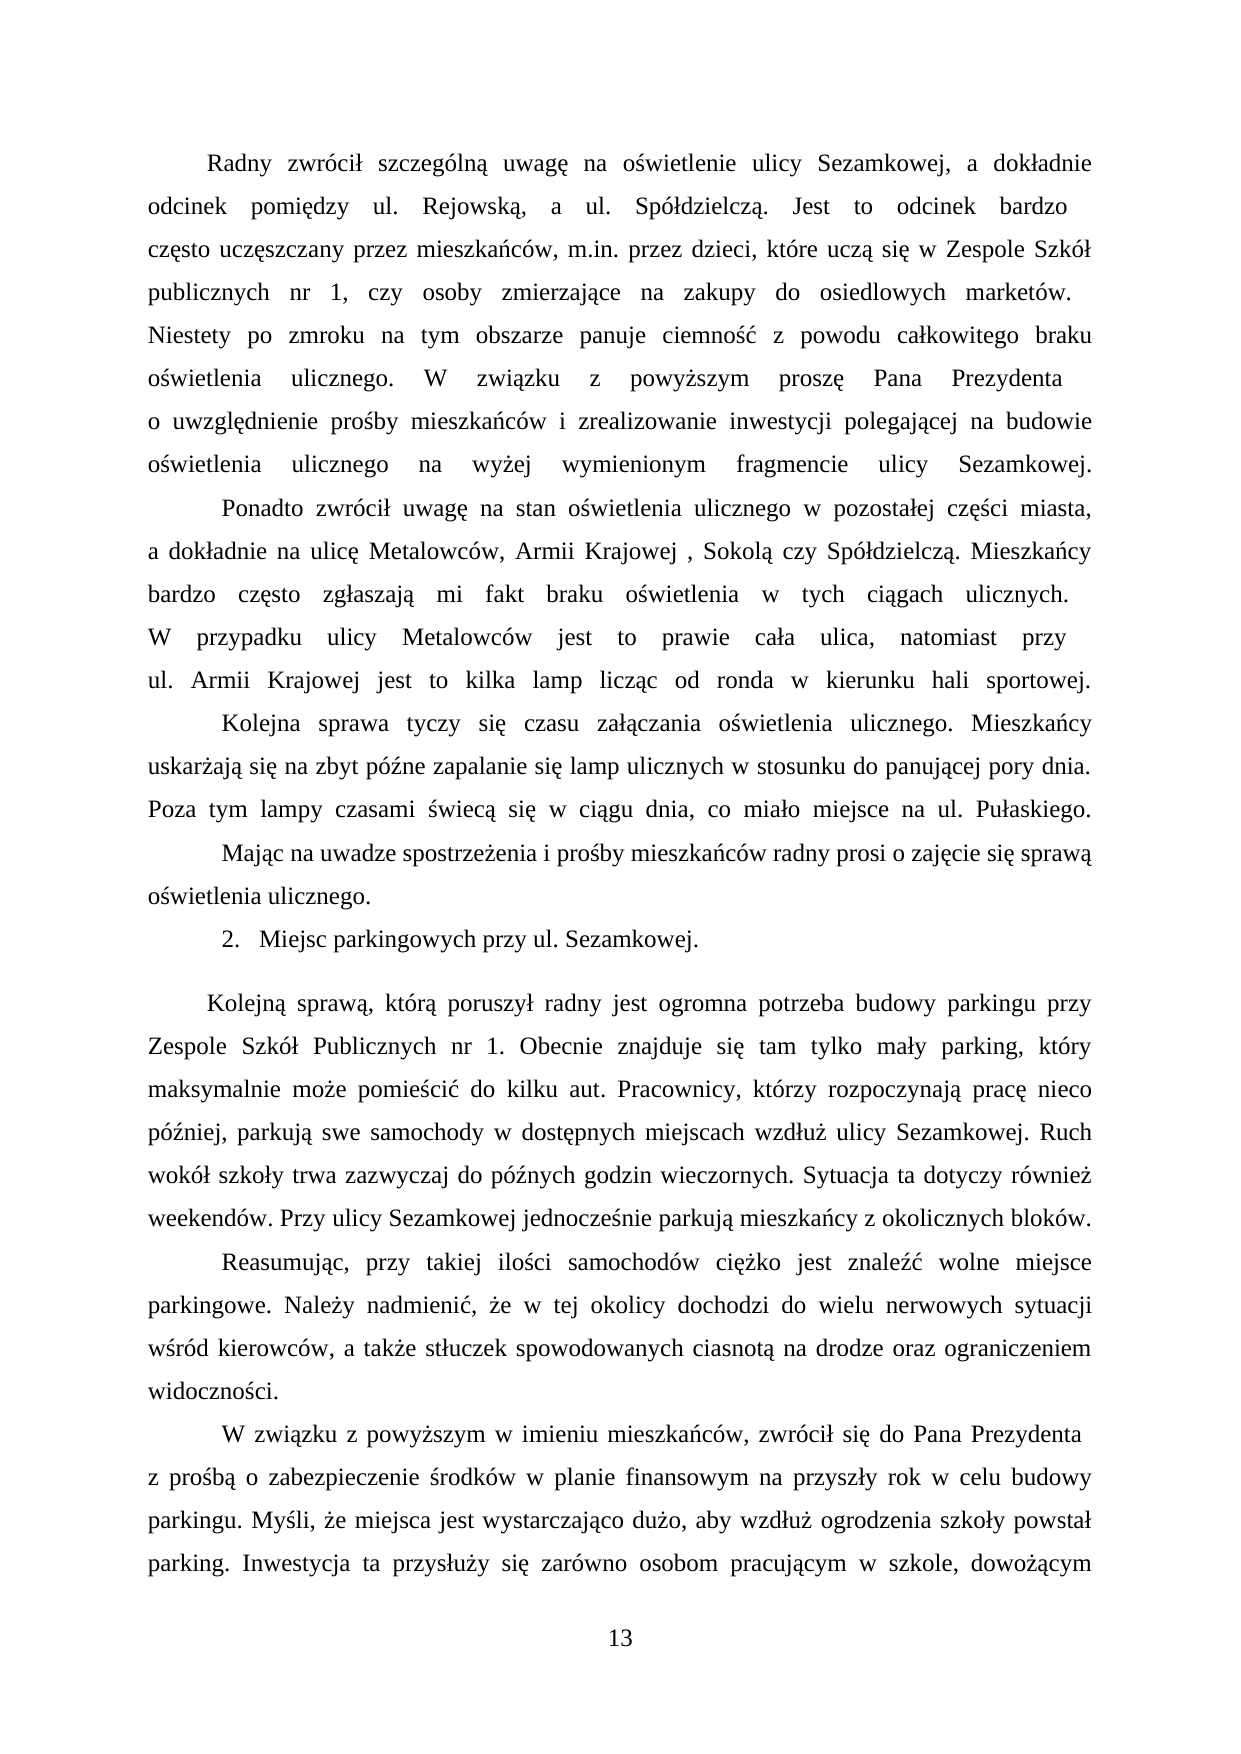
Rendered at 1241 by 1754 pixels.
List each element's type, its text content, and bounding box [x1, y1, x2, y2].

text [148, 988, 1093, 1577]
list Miejsc parkingowych przy ul. Sezamkowej. [221, 924, 1093, 953]
text Radny zwrócił szczególną uwagę na oświetlenie ulicy Sezamkowej, a dokładnie odcinek pomiędzy ul. Rejowską, a ul. Spółdzielczą. Jest to odcinek bardzo często uczęszczany przez mieszkańców, m.in. przez dzieci, które uczą się w Zespole Szkół publicznych nr 1, czy osoby zmierzające na zakupy do osiedlowych marketów. Niestety po zmroku na tym obszarze panuje ciemność z powodu całkowitego braku oświetlenia ulicznego. W związku z powyższym proszę Pana Prezydenta o uwzględnienie prośby mieszkańców i zrealizowanie inwestycji polegającej na budowie oświetlenia ulicznego na wyżej wymienionym fragmencie ulicy Sezamkowej. Ponadto zwrócił uwagę na stan oświetlenia ulicznego w pozostałej części miasta, a dokładnie na ulicę Metalowców, Armii Krajowej , Sokolą czy Spółdzielczą. Mieszkańcy bardzo często zgłaszają mi fakt braku oświetlenia w tych ciągach ulicznych. W przypadku ulicy Metalowców jest to prawie cała ulica, natomiast przy ul. Armii Krajowej jest to kilka lamp licząc od ronda w kierunku hali sportowej. Kolejna sprawa tyczy się czasu załączania oświetlenia ulicznego. Mieszkańcy uskarżają się na zbyt późne zapalanie się lamp ulicznych w stosunku do panującej pory dnia. Poza tym lampy czasami świecą się w ciągu dnia, co miało miejsce na ul. Pułaskiego. Mając na uwadze spostrzeżenia i prośby mieszkańców radny prosi o zajęcie się sprawą oświetlenia ulicznego. [148, 148, 1093, 909]
